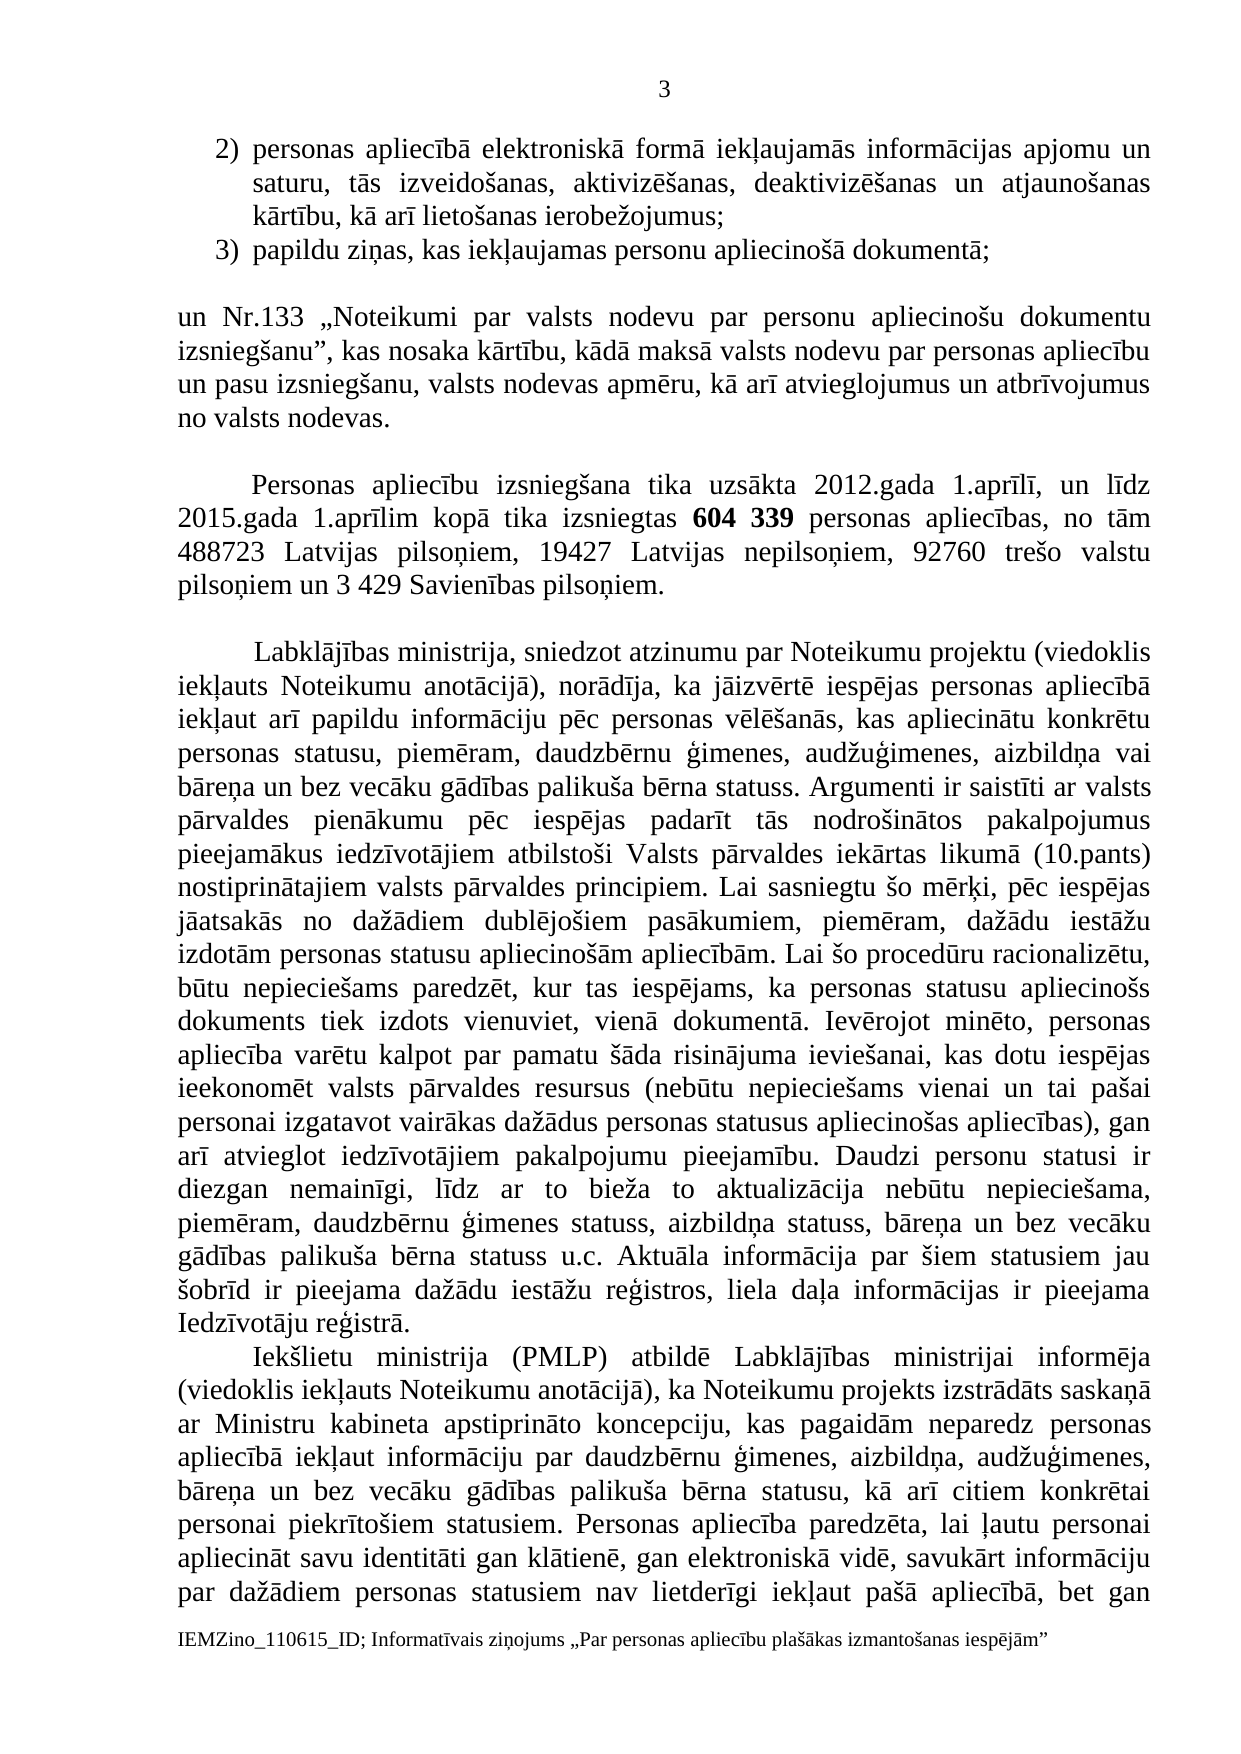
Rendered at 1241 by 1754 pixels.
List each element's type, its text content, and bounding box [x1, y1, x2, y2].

text Personas apliecību izsniegšana tika uzsākta 2012.gada 1.aprīlī, un līdz 2015.gada 1.aprīlim kopā tika izsniegtas 604 339 personas apliecības, no tām 488723 Latvijas pilsoņiem, 19427 Latvijas nepilsoņiem, 92760 trešo valstu pilsoņiem un 3 429 Savienības pilsoņiem. [177, 467, 1152, 601]
text un Nr.133 „Noteikumi par valsts nodevu par personu apliecinošu dokumentu izsniegšanu”, kas nosaka kārtību, kādā maksā valsts nodevu par personas apliecību un pasu izsniegšanu, valsts nodevas apmēru, kā arī atvieglojumus un atbrīvojumus no valsts nodevas. [177, 299, 1152, 433]
text Labklājības ministrija, sniedzot atzinumu par Noteikumu projektu (viedoklis iekļauts Noteikumu anotācijā), norādīja, ka jāizvērtē iespējas personas apliecībā iekļaut arī papildu informāciju pēc personas vēlēšanās, kas apliecinātu konkrētu personas statusu, piemēram, daudzbērnu ģimenes, audžuģimenes, aizbildņa vai bāreņa un bez vecāku gādības palikuša bērna statuss. Argumenti ir saistīti ar valsts pārvaldes pienākumu pēc iespējas padarīt tās nodrošinātos pakalpojumus pieejamākus iedzīvotājiem atbilstoši Valsts pārvaldes iekārtas likumā (10.pants) nostiprinātajiem valsts pārvaldes principiem. Lai sasniegtu šo mērķi, pēc iespējas jāatsakās no dažādiem dublējošiem pasākumiem, piemēram, dažādu iestāžu izdotām personas statusu apliecinošām apliecībām. Lai šo procedūru racionalizētu, būtu nepieciešams paredzēt, kur tas iespējams, ka personas statusu apliecinošs dokuments tiek izdots vienuviet, vienā dokumentā. Ievērojot minēto, personas apliecība varētu kalpot par pamatu šāda risinājuma ieviešanai, kas dotu iespējas ieekonomēt valsts pārvaldes resursus (nebūtu nepieciešams vienai un tai pašai personai izgatavot vairākas dažādus personas statusus apliecinošas apliecības), gan arī atvieglot iedzīvotājiem pakalpojumu pieejamību. Daudzi personu statusi ir diezgan nemainīgi, līdz ar to bieža to aktualizācija nebūtu nepieciešama, piemēram, daudzbērnu ģimenes statuss, aizbildņa statuss, bāreņa un bez vecāku gādības palikuša bērna statuss u.c. Aktuāla informācija par šiem statusiem jau šobrīd ir pieejama dažādu iestāžu reģistros, liela daļa informācijas ir pieejama Iedzīvotāju reģistrā. [177, 634, 1152, 1339]
list personas apliecībā elektroniskā formā iekļaujamās informācijas apjomu un saturu, tās izveidošanas, aktivizēšanas, deaktivizēšanas un atjaunošanas kārtību, kā arī lietošanas ierobežojumus; [215, 131, 1152, 232]
list papildu ziņas, kas iekļaujamas personu apliecinošā dokumentā; [215, 232, 1152, 266]
